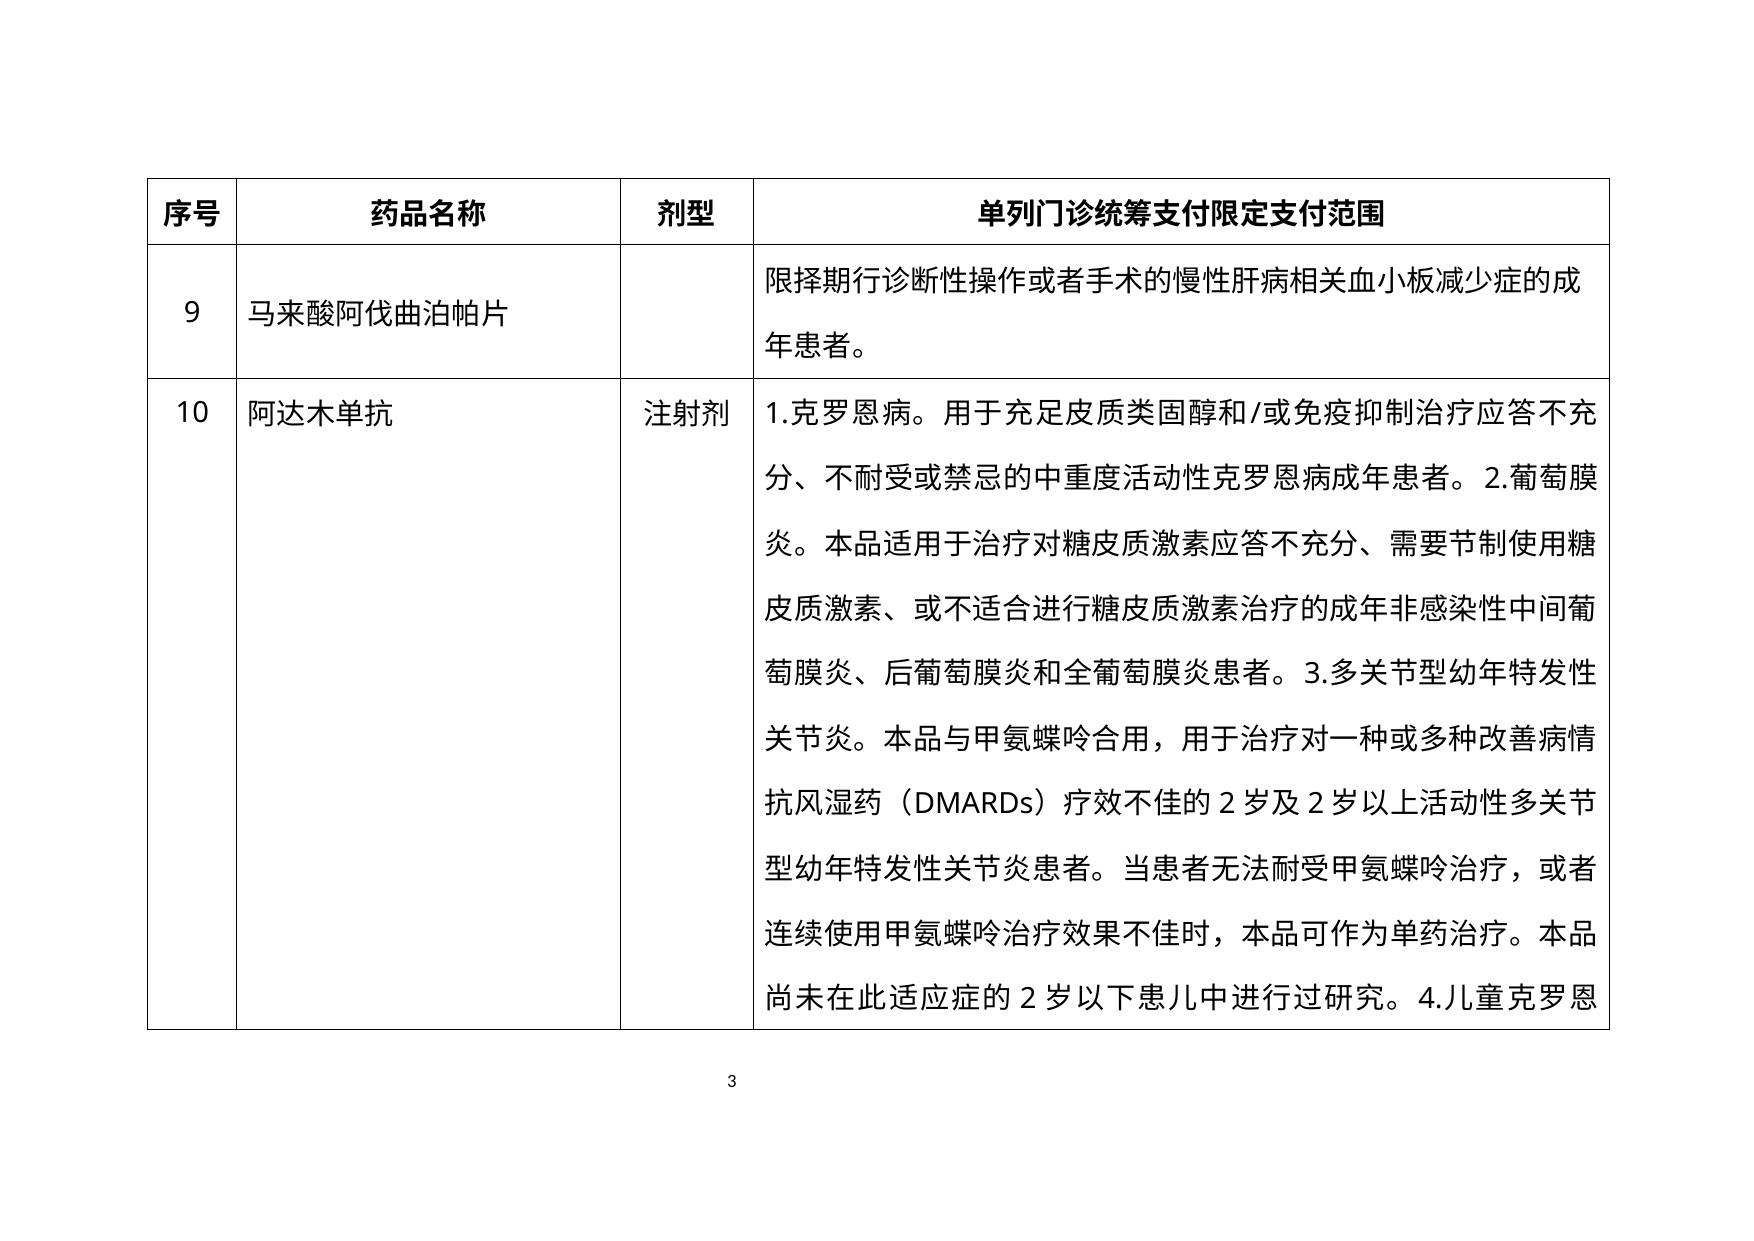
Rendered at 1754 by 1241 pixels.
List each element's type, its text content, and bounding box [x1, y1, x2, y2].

table_header 剂型 [621, 179, 753, 244]
table_cell 10 [148, 379, 236, 1029]
table_cell 限择期行诊断性操作或者手术的慢性肝病相关血小板减少症的成年患者。 [754, 245, 1609, 378]
table_header 序号 [148, 179, 236, 244]
table_cell 注射剂 [621, 379, 753, 1029]
table_cell 阿达木单抗 [237, 379, 620, 1029]
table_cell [754, 379, 1609, 1029]
table_cell 9 [148, 245, 236, 378]
table_cell [621, 245, 753, 378]
table_cell 马来酸阿伐曲泊帕片 [237, 245, 620, 378]
table_header 药品名称 [237, 179, 620, 244]
table_header 单列门诊统筹支付限定支付范围 [754, 179, 1609, 244]
